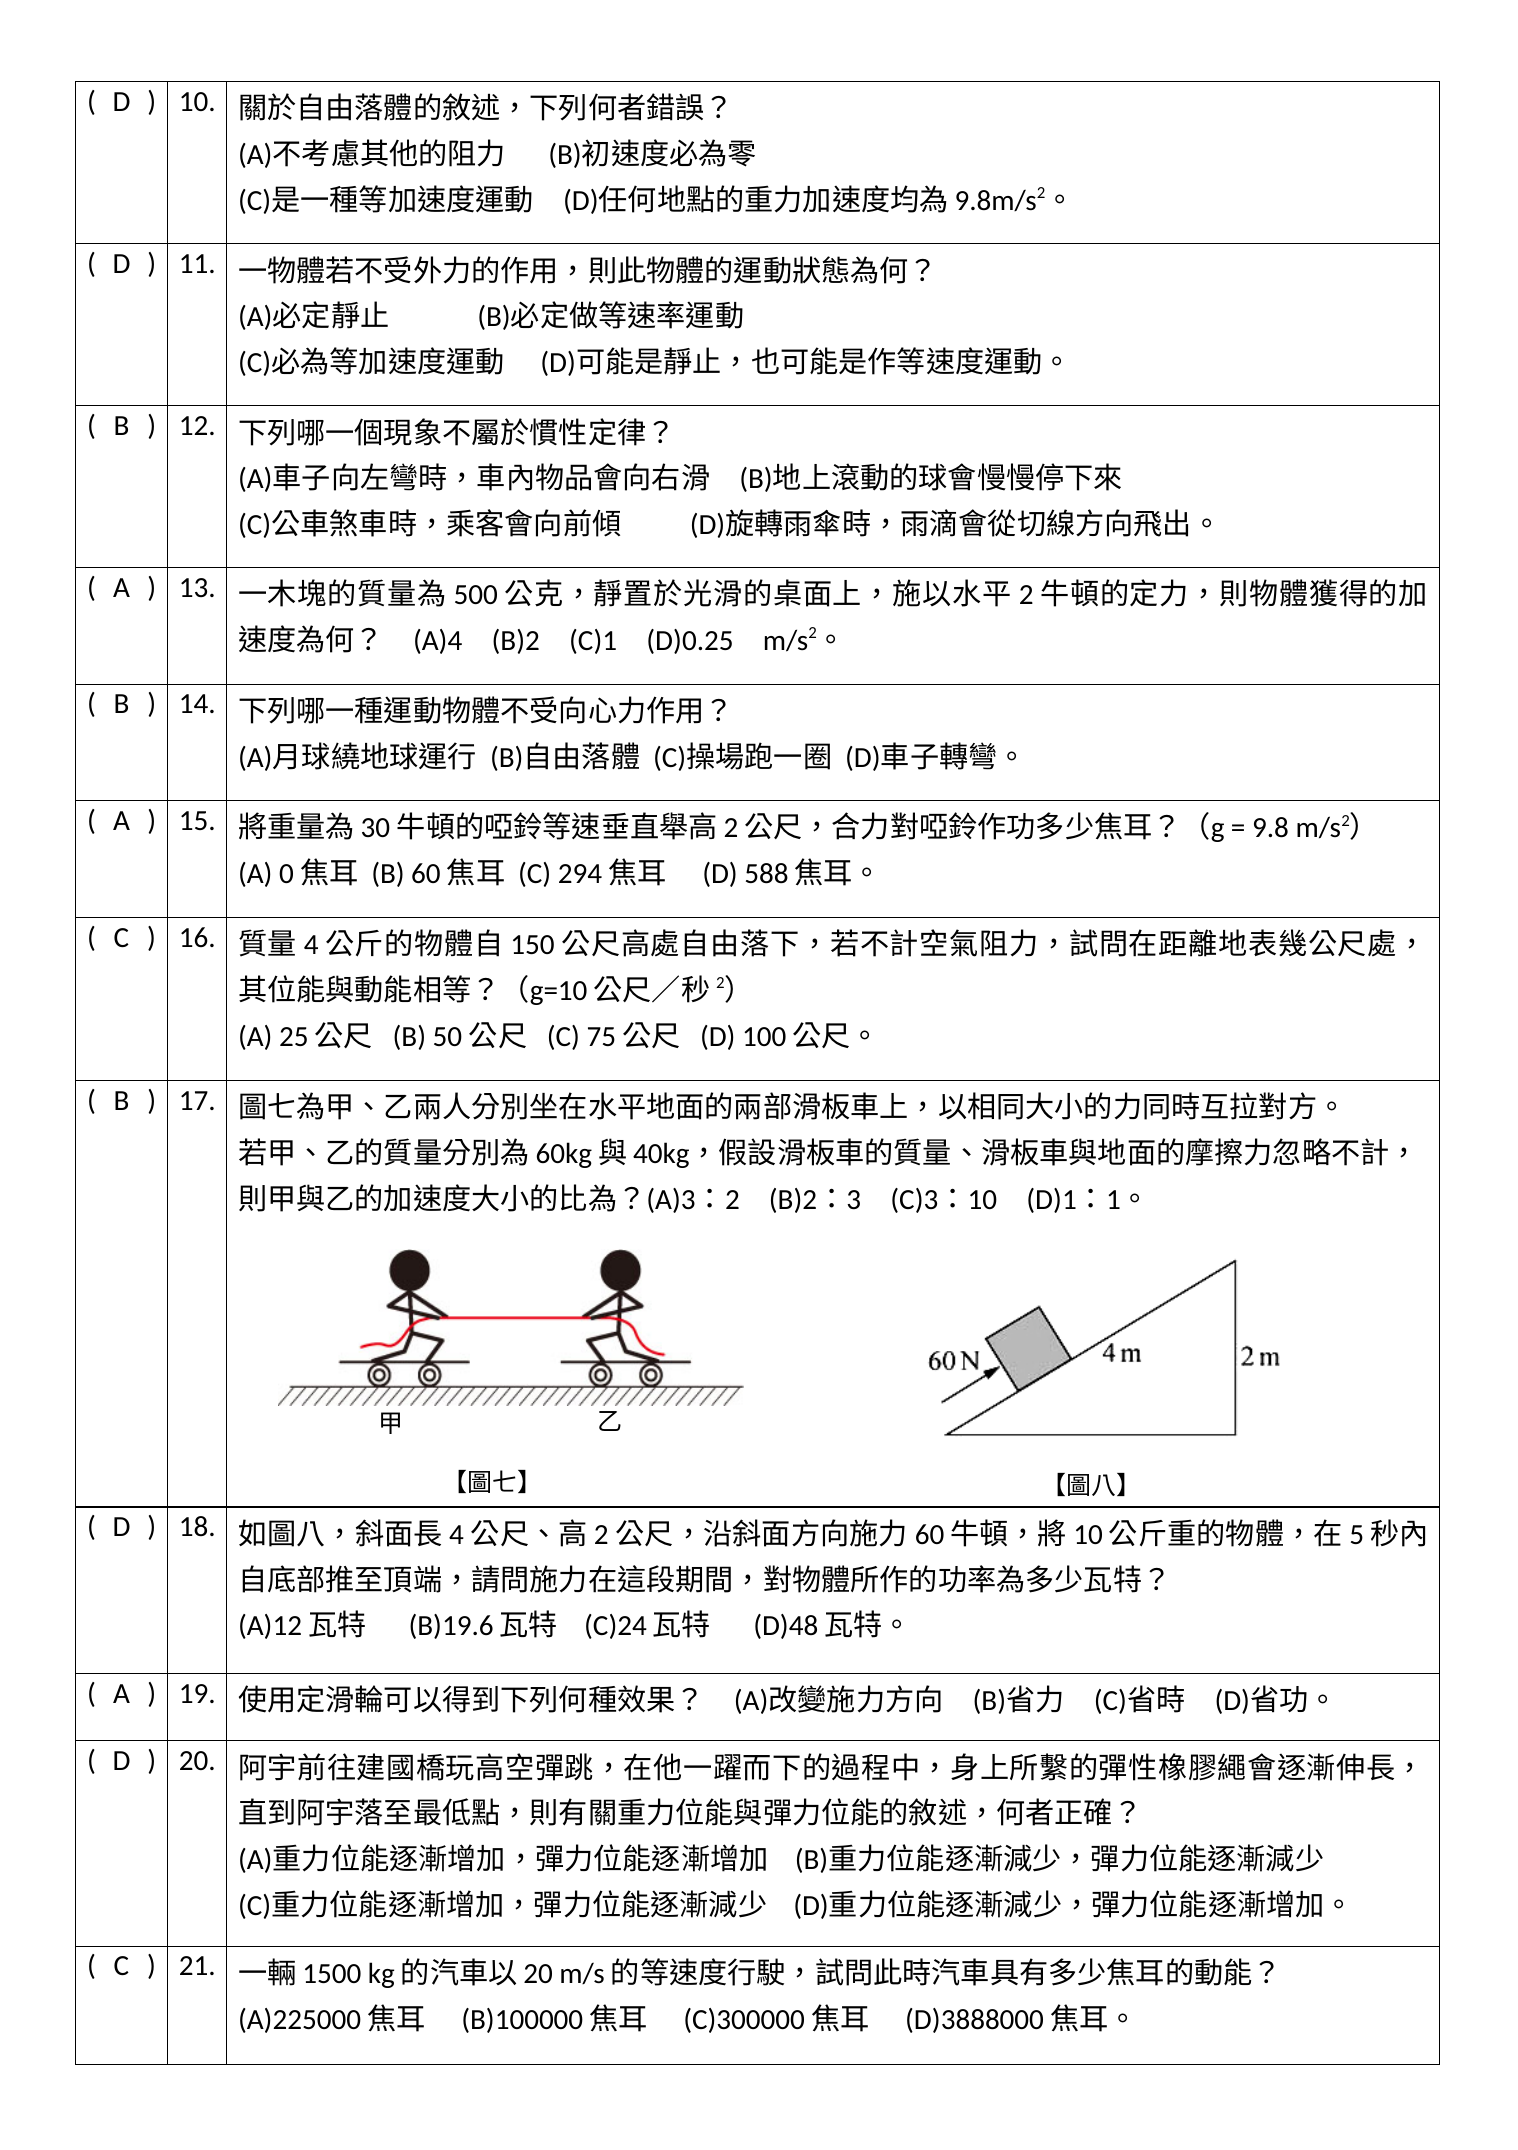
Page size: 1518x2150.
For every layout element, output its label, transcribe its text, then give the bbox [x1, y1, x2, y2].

table_cell 13. [168, 568, 226, 683]
table_cell ( C ) [76, 1947, 167, 2063]
table_cell 19. [168, 1674, 226, 1740]
table_cell 21. [168, 1947, 226, 2063]
table_cell ( C ) [76, 918, 167, 1080]
table_cell 18. [168, 1508, 226, 1673]
table_cell ( B ) [76, 406, 167, 567]
table_cell 一物體若不受外力的作用，則此物體的運動狀態為何？ (A)必定靜止 (B)必定做等速率運動 (C)必為等加速度運動 (D)可能是靜止，也可能是作等速度運動。 [227, 244, 1439, 405]
table_cell 17. [168, 1081, 226, 1506]
table_cell 14. [168, 685, 226, 800]
table_cell 圖七為甲、乙兩人分別坐在水平地面的兩部滑板車上，以相同大小的力同時互拉對方。 若甲、乙的質量分別為60kg與40kg，假設滑板車的質量、滑板車與地面的摩擦力忽略不計， 則甲與乙的加速度大小的比為？(A)3：2 (B)2：3 (C)3：10 (D)1：1。 [227, 1081, 1439, 1506]
table_cell 16. [168, 918, 226, 1080]
table_cell 關於自由落體的敘述，下列何者錯誤？ (A)不考慮其他的阻力 (B)初速度必為零 (C)是一種等加速度運動 (D)任何地點的重力加速度均為9.8m/s2。 [227, 82, 1439, 243]
table_cell 使用定滑輪可以得到下列何種效果？ (A)改變施力方向 (B)省力 (C)省時 (D)省功。 [227, 1674, 1439, 1740]
table_cell 下列哪一種運動物體不受向心力作用？ (A)月球繞地球運行 (B)自由落體 (C)操場跑一圈 (D)車子轉彎。 [227, 685, 1439, 800]
table_cell ( D ) [76, 244, 167, 405]
table_cell 質量4公斤的物體自150公尺高處自由落下，若不計空氣阻力，試問在距離地表幾公尺處，其位能與動能相等？（g=10公尺∕秒2） (A) 25公尺 (B) 50 公尺 (C) 75公尺 (D) 100公尺。 [227, 918, 1439, 1080]
table_cell 一木塊的質量為500公克，靜置於光滑的桌面上，施以水平2牛頓的定力，則物體獲得的加速度為何？ (A)4 (B)2 (C)1 (D)0.25 m/s2。 [227, 568, 1439, 683]
table_cell ( D ) [76, 1741, 167, 1946]
table_cell ( A ) [76, 568, 167, 683]
picture [278, 1249, 744, 1406]
table_cell ( D ) [76, 1508, 167, 1673]
table_cell 一輛1500 kg的汽車以20 m/s的等速度行駛，試問此時汽車具有多少焦耳的動能？ (A)225000焦耳 (B)100000焦耳 (C)300000焦耳 (D)3888000焦耳。 [227, 1947, 1439, 2063]
table_cell ( B ) [76, 1081, 167, 1506]
table_cell 20. [168, 1741, 226, 1946]
table_cell ( D ) [76, 82, 167, 243]
table_cell 15. [168, 801, 226, 917]
table_cell ( A ) [76, 1674, 167, 1740]
table_cell ( A ) [76, 801, 167, 917]
table_cell 11. [168, 244, 226, 405]
table_cell 下列哪一個現象不屬於慣性定律？ (A)車子向左彎時，車內物品會向右滑 (B)地上滾動的球會慢慢停下來 (C)公車煞車時，乘客會向前傾 (D)旋轉雨傘時，雨滴會從切線方向飛出。 [227, 406, 1439, 567]
table_cell 如圖八，斜面長4 公尺、高2 公尺，沿斜面方向施力60牛頓，將10公斤重的物體，在5秒內自底部推至頂端，請問施力在這段期間，對物體所作的功率為多少瓦特？ (A)12瓦特 (B)19.6瓦特 (C)24瓦特 (D)48瓦特。 [227, 1508, 1439, 1673]
table_cell ( B ) [76, 685, 167, 800]
table_cell 10. [168, 82, 226, 243]
table_cell 阿宇前往建國橋玩高空彈跳，在他一躍而下的過程中，身上所繫的彈性橡膠繩會逐漸伸長，直到阿宇落至最低點，則有關重力位能與彈力位能的敘述，何者正確？ (A)重力位能逐漸增加，彈力位能逐漸增加 (B)重力位能逐漸減少，彈力位能逐漸減少 (C)重力位能逐漸增加，彈力位能逐漸減少 (D)重力位能逐漸減少，彈力位能逐漸增加。 [227, 1741, 1439, 1946]
table_cell 12. [168, 406, 226, 567]
table_cell 將重量為30 牛頓的啞鈴等速垂直舉高2公尺，合力對啞鈴作功多少焦耳？（g = 9.8 m/s2） (A) 0焦耳 (B) 60焦耳 (C) 294焦耳 (D) 588焦耳。 [227, 801, 1439, 917]
